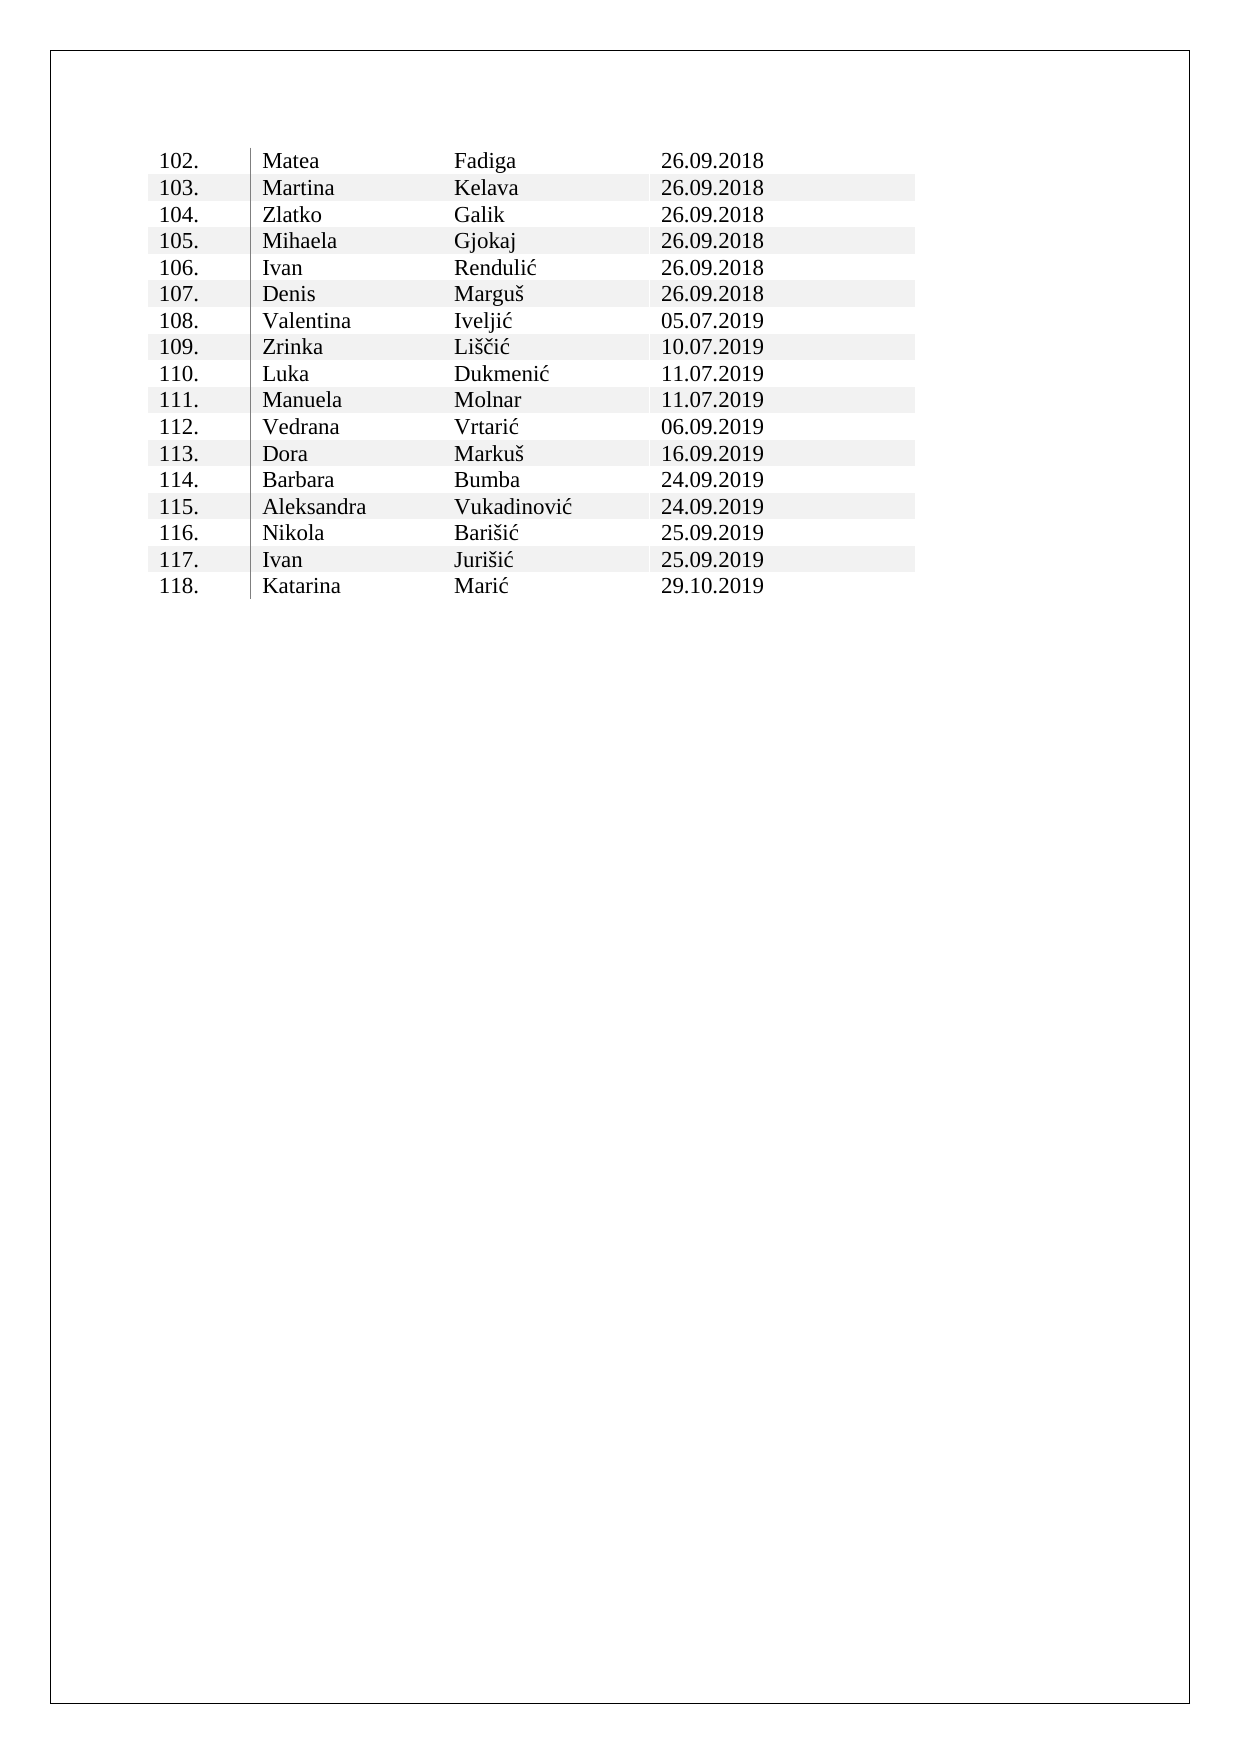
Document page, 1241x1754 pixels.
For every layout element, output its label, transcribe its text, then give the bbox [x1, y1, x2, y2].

table_cell Barišić [443, 519, 649, 546]
table_cell Vukadinović [443, 493, 649, 519]
table_cell Kelava [443, 174, 649, 201]
table_cell Mihaela [251, 227, 443, 254]
table_cell 108. [148, 307, 250, 333]
table_cell Luka [251, 360, 443, 387]
table_cell 10.07.2019 [650, 334, 915, 360]
table_cell Matea [251, 148, 443, 174]
table_cell Galik [443, 201, 649, 227]
table_cell 111. [148, 387, 250, 413]
table_cell 103. [148, 174, 250, 201]
table_cell Barbara [251, 466, 443, 493]
table_cell 24.09.2019 [650, 493, 915, 519]
table_cell 11.07.2019 [650, 360, 915, 387]
table_cell Zlatko [251, 201, 443, 227]
table_cell Ivan [251, 254, 443, 280]
table_cell Katarina [251, 572, 443, 599]
table_cell Aleksandra [251, 493, 443, 519]
table_cell 107. [148, 280, 250, 307]
table_cell 16.09.2019 [650, 440, 915, 466]
table_cell 06.09.2019 [650, 413, 915, 440]
table_cell Gjokaj [443, 227, 649, 254]
table_cell Fadiga [443, 148, 649, 174]
table_cell 29.10.2019 [650, 572, 915, 599]
table_cell Martina [251, 174, 443, 201]
table_cell 26.09.2018 [650, 227, 915, 254]
table_cell Bumba [443, 466, 649, 493]
table_cell 102. [148, 148, 250, 174]
table_cell 117. [148, 546, 250, 572]
table_cell Jurišić [443, 546, 649, 572]
table_cell 05.07.2019 [650, 307, 915, 333]
table_cell 11.07.2019 [650, 387, 915, 413]
table_cell Nikola [251, 519, 443, 546]
table_cell 106. [148, 254, 250, 280]
table_cell 26.09.2018 [650, 148, 915, 174]
table_cell 104. [148, 201, 250, 227]
table_cell Ivan [251, 546, 443, 572]
table_cell 112. [148, 413, 250, 440]
table_cell 105. [148, 227, 250, 254]
table_cell 110. [148, 360, 250, 387]
table_cell Rendulić [443, 254, 649, 280]
table_cell 118. [148, 572, 250, 599]
table_cell Liščić [443, 334, 649, 360]
table_cell Valentina [251, 307, 443, 333]
table_cell Vedrana [251, 413, 443, 440]
table_cell 26.09.2018 [650, 280, 915, 307]
table_cell Manuela [251, 387, 443, 413]
table_cell 114. [148, 466, 250, 493]
table_cell Dukmenić [443, 360, 649, 387]
table_cell 113. [148, 440, 250, 466]
table_cell 25.09.2019 [650, 519, 915, 546]
table_cell 26.09.2018 [650, 174, 915, 201]
table_cell Markuš [443, 440, 649, 466]
table_cell Marguš [443, 280, 649, 307]
table_cell 25.09.2019 [650, 546, 915, 572]
table_cell Marić [443, 572, 649, 599]
table_cell 109. [148, 334, 250, 360]
table_cell 115. [148, 493, 250, 519]
table_cell Dora [251, 440, 443, 466]
table_cell Denis [251, 280, 443, 307]
table_cell 26.09.2018 [650, 201, 915, 227]
table_cell Vrtarić [443, 413, 649, 440]
table_cell 26.09.2018 [650, 254, 915, 280]
table_cell Molnar [443, 387, 649, 413]
table_cell Zrinka [251, 334, 443, 360]
table_cell Iveljić [443, 307, 649, 333]
table_cell 116. [148, 519, 250, 546]
table_cell 24.09.2019 [650, 466, 915, 493]
